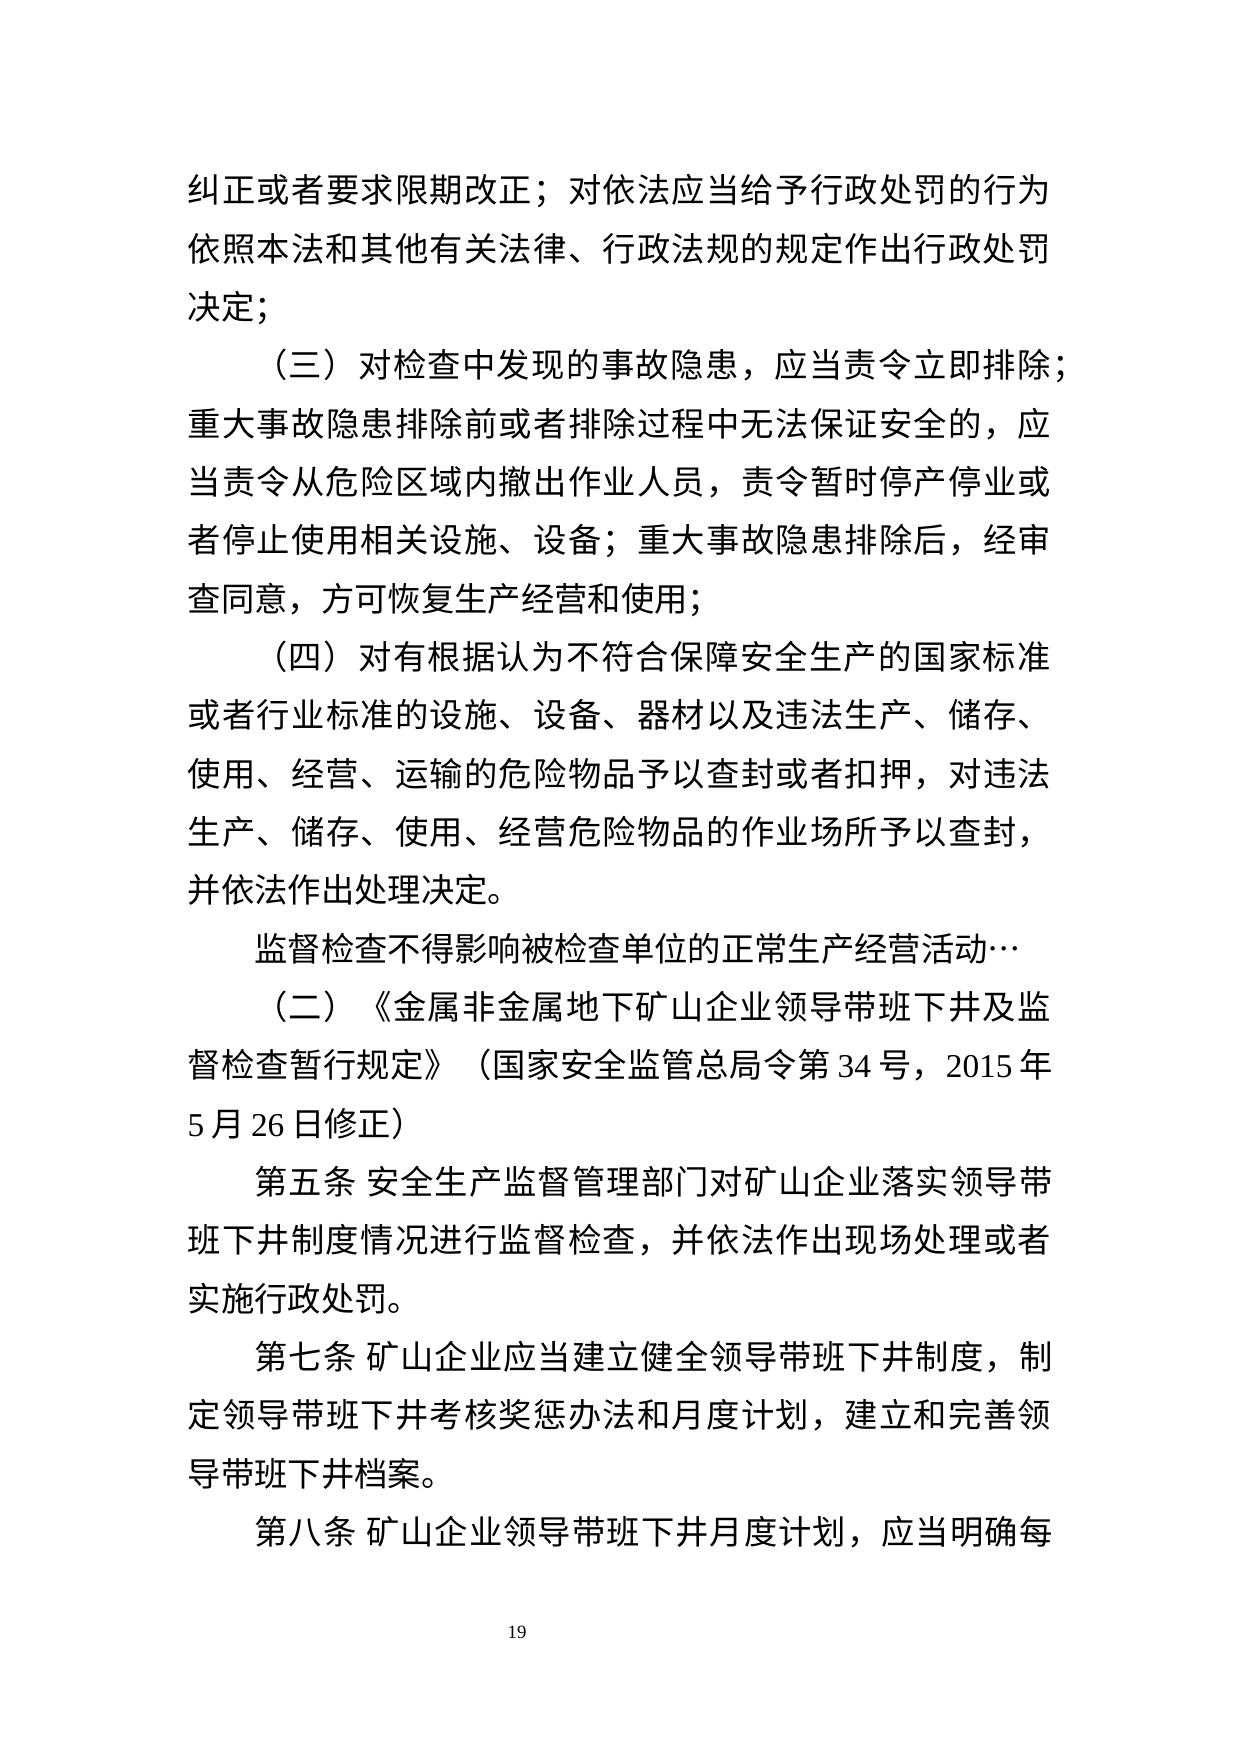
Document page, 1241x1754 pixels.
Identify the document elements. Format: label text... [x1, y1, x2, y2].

text （二）《金属非金属地下矿山企业领导带班下井及监督检查暂行规定》（国家安全监管总局令第34号，2015年5月26日修正） [187, 973, 1053, 1148]
text （三）对检查中发现的事故隐患，应当责令立即排除；重大事故隐患排除前或者排除过程中无法保证安全的，应当责令从危险区域内撤出作业人员，责令暂时停产停业或者停止使用相关设施、设备；重大事故隐患排除后，经审查同意，方可恢复生产经营和使用； [187, 331, 1053, 623]
text 第五条 安全生产监督管理部门对矿山企业落实领导带班下井制度情况进行监督检查，并依法作出现场处理或者实施行政处罚。 [187, 1148, 1053, 1323]
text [187, 1498, 1053, 1556]
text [187, 156, 1053, 331]
text 第七条 矿山企业应当建立健全领导带班下井制度，制定领导带班下井考核奖惩办法和月度计划，建立和完善领导带班下井档案。 [187, 1323, 1053, 1498]
text 监督检查不得影响被检查单位的正常生产经营活动… [187, 914, 1053, 973]
text （四）对有根据认为不符合保障安全生产的国家标准或者行业标准的设施、设备、器材以及违法生产、储存、使用、经营、运输的危险物品予以查封或者扣押，对违法生产、储存、使用、经营危险物品的作业场所予以查封，并依法作出处理决定。 [187, 623, 1053, 914]
